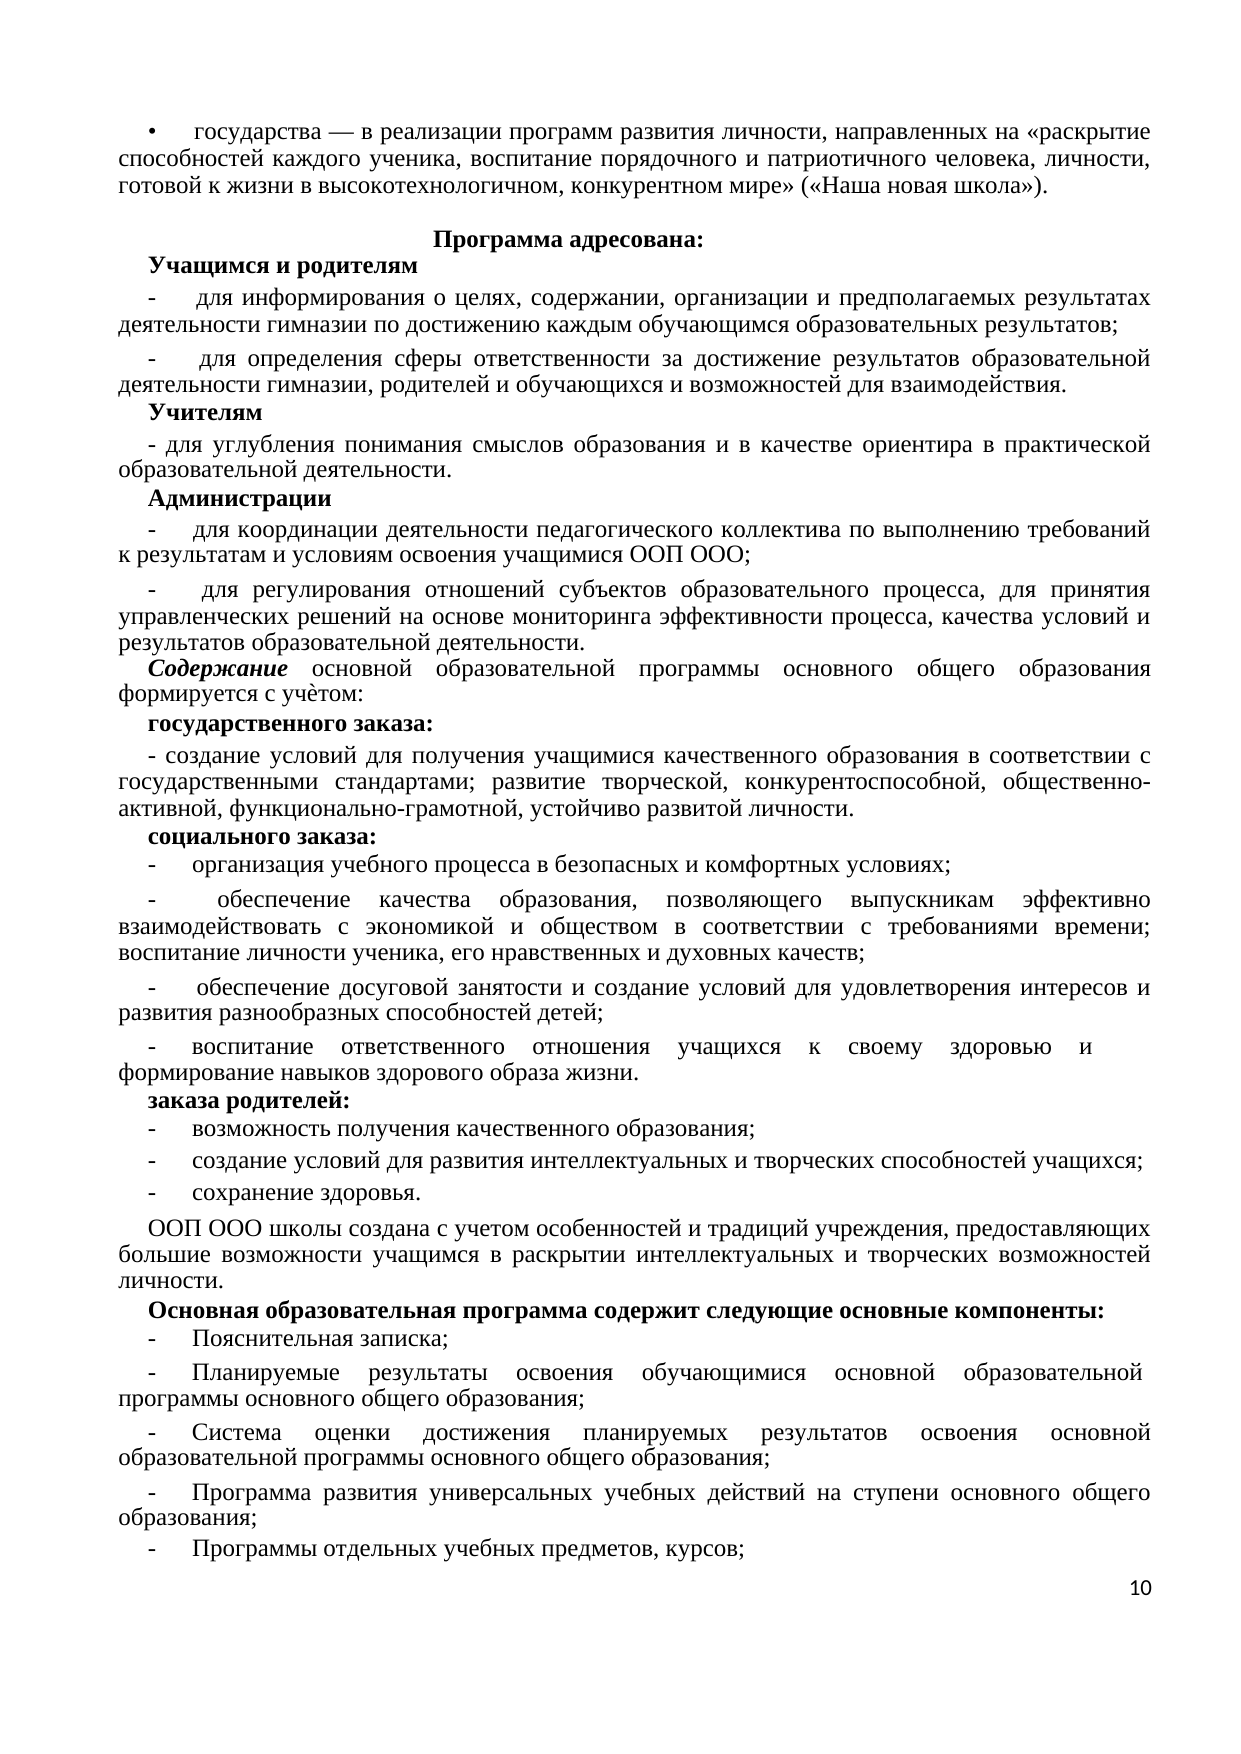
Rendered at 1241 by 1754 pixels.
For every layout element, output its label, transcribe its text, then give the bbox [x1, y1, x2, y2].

list Планируемые результаты освоения обучающимися основной образовательной программы основного общего образования; [118, 1360, 1143, 1412]
list для координации деятельности педагогического коллектива по выполнению требований к результатам и условиям освоения учащимися ООП ООО; [118, 517, 1152, 568]
list Программы отдельных учебных предметов, курсов; [118, 1533, 1152, 1562]
text заказа родителей: [118, 1085, 1152, 1114]
text Учителям [118, 397, 1152, 426]
list организация учебного процесса в безопасных и комфортных условиях; [118, 850, 1152, 878]
list создание условий для развития интеллектуальных и творческих способностей учащихся; [118, 1146, 1152, 1174]
list для информирования о целях, содержании, организации и предполагаемых результатах деятельности гимназии по достижению каждым обучающимся образовательных результатов; [118, 285, 1152, 337]
list Пояснительная записка; [118, 1324, 1152, 1352]
text Учащимся и родителям [118, 253, 989, 279]
list обеспечение досуговой занятости и создание условий для удовлетворения интересов и развития разнообразных способностей детей; [118, 975, 1152, 1026]
text Содержание основной образовательной программы основного общего образования формируется с учѐтом: [118, 656, 1152, 707]
list воспитание ответственного отношения учащихся к своему здоровью и формирование навыков здорового образа жизни. [118, 1034, 1093, 1085]
list Программа развития универсальных учебных действий на ступени основного общего образования; [118, 1480, 1152, 1531]
text Основная образовательная программа содержит следующие основные компоненты: [118, 1295, 1152, 1324]
list сохранение здоровья. [118, 1177, 1152, 1206]
text Администрации [118, 483, 1152, 512]
list для регулирования отношений субъектов образовательного процесса, для принятия управленческих решений на основе мониторинга эффективности процесса, качества условий и результатов образовательной деятельности. [118, 577, 1152, 656]
list возможность получения качественного образования; [118, 1114, 1152, 1142]
text Программа адресована: [118, 226, 989, 253]
list Система оценки достижения планируемых результатов освоения основной образовательной программы основного общего образования; [118, 1420, 1152, 1471]
list для определения сферы ответственности за достижение результатов образовательной деятельности гимназии, родителей и обучающихся и возможностей для взаимодействия. [118, 346, 1152, 397]
text ООП ООО школы создана с учетом особенностей и традиций учреждения, предоставляющих большие возможности учащимся в раскрытии интеллектуальных и творческих возможностей личности. [118, 1215, 1152, 1294]
list обеспечение качества образования, позволяющего выпускникам эффективно взаимодействовать с экономикой и обществом в соответствии с требованиями времени; воспитание личности ученика, его нравственных и духовных качеств; [118, 887, 1152, 966]
text социального заказа: [118, 821, 1152, 850]
text государственного заказа: [118, 708, 1152, 737]
list государства — в реализации программ развития личности, направленных на «раскрытие способностей каждого ученика, воспитание порядочного и патриотичного человека, личности, готовой к жизни в высокотехнологичном, конкурентном мире» («Наша новая школа»). [118, 118, 1152, 199]
text - создание условий для получения учащимися качественного образования в соответствии с государственными стандартами; развитие творческой, конкурентоспособной, общественно-активной, функционально-грамотной, устойчиво развитой личности. [118, 742, 1152, 821]
text - для углубления понимания смыслов образования и в качестве ориентира в практической образовательной деятельности. [118, 432, 1152, 483]
